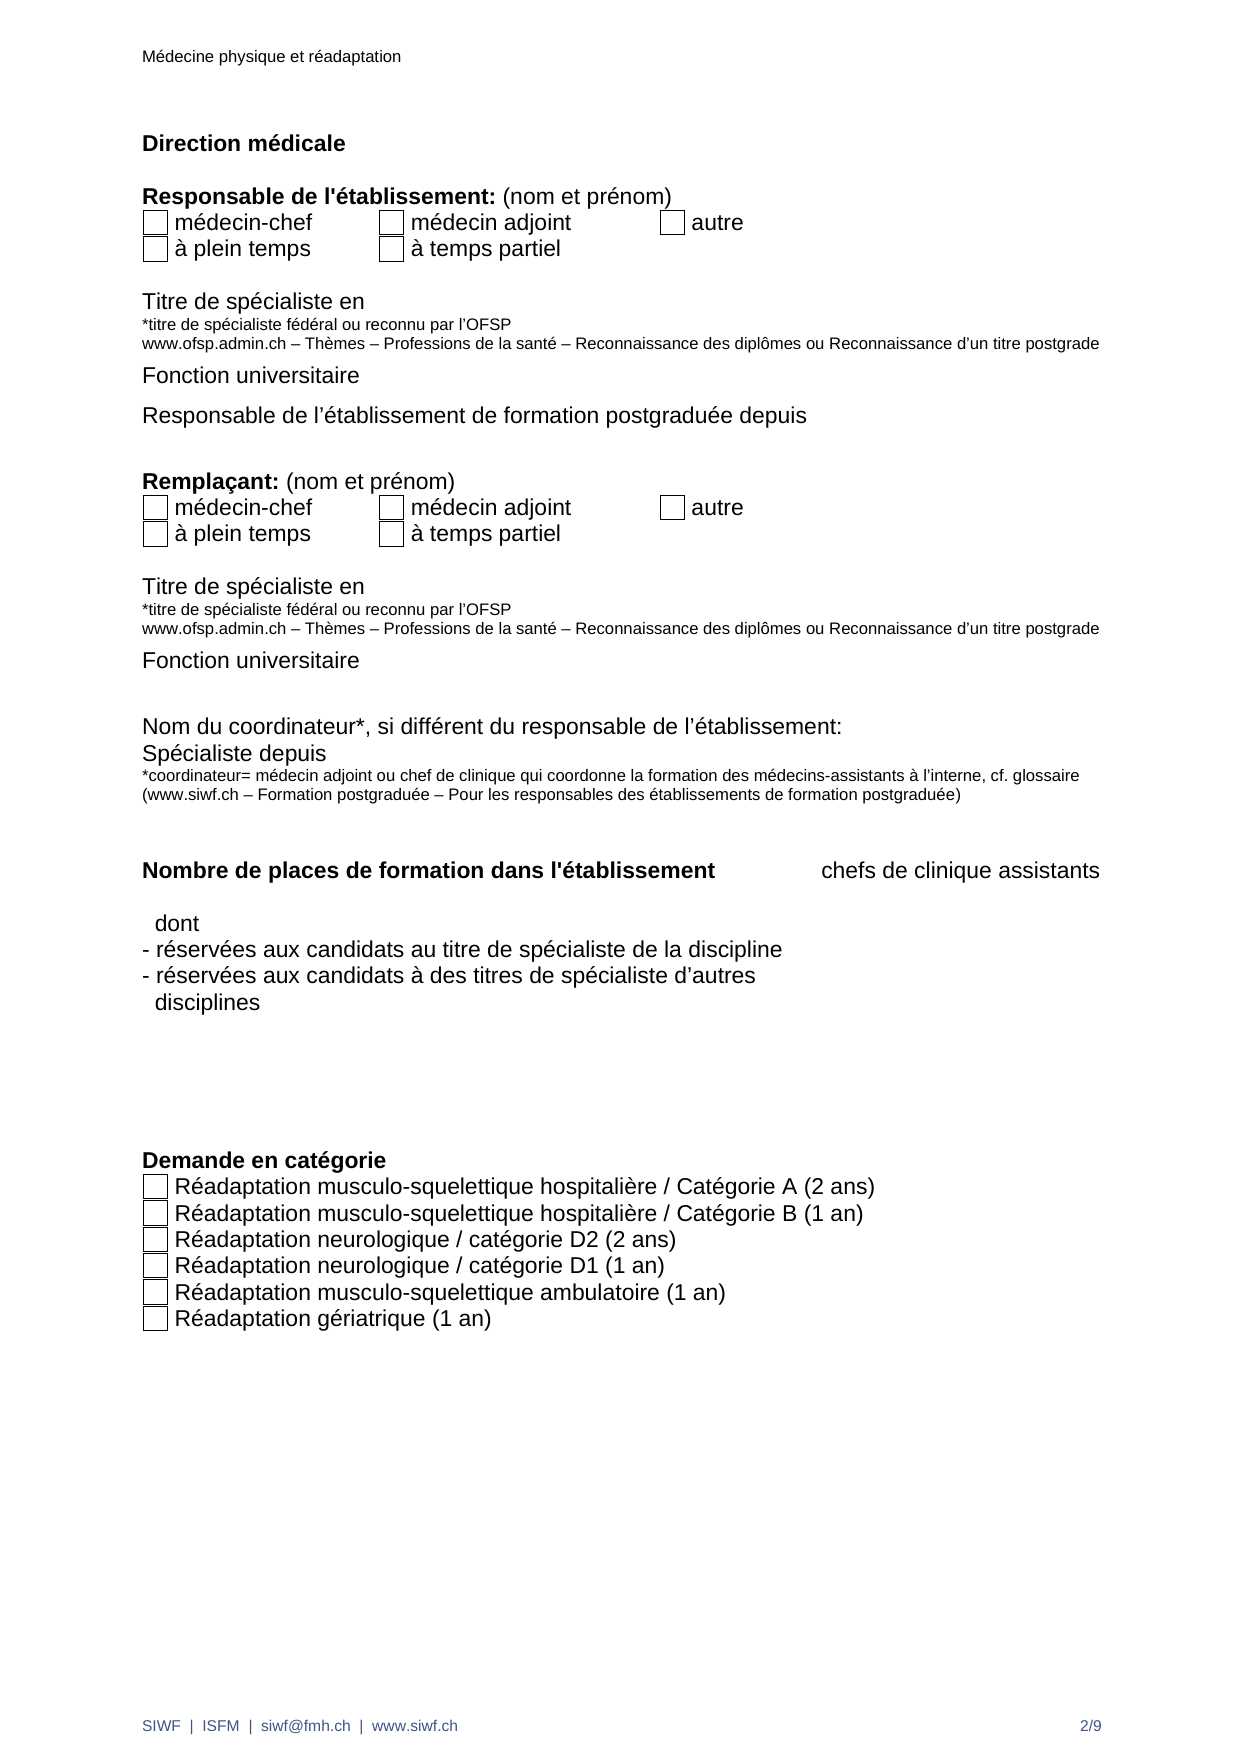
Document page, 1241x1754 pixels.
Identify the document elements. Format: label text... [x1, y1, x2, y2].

text Remplaçant: (nom et prénom) [142, 468, 1124, 494]
text Réadaptation neurologique / catégorie D2 (2 ans) [142, 1226, 1124, 1252]
text Réadaptation gériatrique (1 an) [142, 1305, 1124, 1331]
text Nom du coordinateur*, si différent du responsable de l’établissement: [142, 713, 1124, 739]
text Réadaptation neurologique / catégorie D1 (1 an) [142, 1252, 1124, 1278]
text disciplines [142, 989, 1124, 1015]
text Titre de spécialiste en [142, 573, 1124, 599]
text Nombre de places de formation dans l'établissement chefs de clinique assistants [142, 857, 1124, 883]
text Réadaptation musculo-squelettique ambulatoire (1 an) [142, 1278, 1124, 1305]
text *titre de spécialiste fédéral ou reconnu par l’OFSP [142, 314, 1124, 333]
text *titre de spécialiste fédéral ou reconnu par l’OFSP [142, 599, 1124, 618]
text Réadaptation musculo-squelettique hospitalière / Catégorie A (2 ans) [142, 1173, 1124, 1199]
text - réservées aux candidats au titre de spécialiste de la discipline [142, 936, 1124, 962]
text Fonction universitaire [142, 647, 1124, 674]
text Spécialiste depuis [142, 739, 1124, 766]
text Titre de spécialiste en [142, 288, 1124, 314]
text Responsable de l’établissement de formation postgraduée depuis [142, 402, 1124, 428]
text Direction médicale [142, 130, 1124, 156]
text Réadaptation musculo-squelettique hospitalière / Catégorie B (1 an) [142, 1199, 1124, 1226]
text médecin-chef médecin adjoint autre [142, 494, 1124, 520]
text Fonction universitaire [142, 362, 1124, 389]
text Demande en catégorie [142, 1147, 1124, 1173]
text www.ofsp.admin.ch – Thèmes – Professions de la santé – Reconnaissance des diplômes ou Reconnaissance d’un titre postgrade [142, 333, 1124, 353]
text www.ofsp.admin.ch – Thèmes – Professions de la santé – Reconnaissance des diplômes ou Reconnaissance d’un titre postgrade [142, 618, 1124, 638]
text *coordinateur= médecin adjoint ou chef de clinique qui coordonne la formation des médecins-assistants à l’interne, cf. glossaire (www.siwf.ch – Formation postgraduée – Pour les responsables des établissements de formation postgraduée) [142, 766, 1124, 804]
text à plein temps à temps partiel [142, 520, 1124, 547]
text - réservées aux candidats à des titres de spécialiste d’autres [142, 962, 1124, 989]
text à plein temps à temps partiel [142, 235, 1124, 262]
text Responsable de l'établissement: (nom et prénom) [142, 183, 1124, 209]
text dont [142, 909, 1124, 936]
text médecin-chef médecin adjoint autre [142, 209, 1124, 235]
